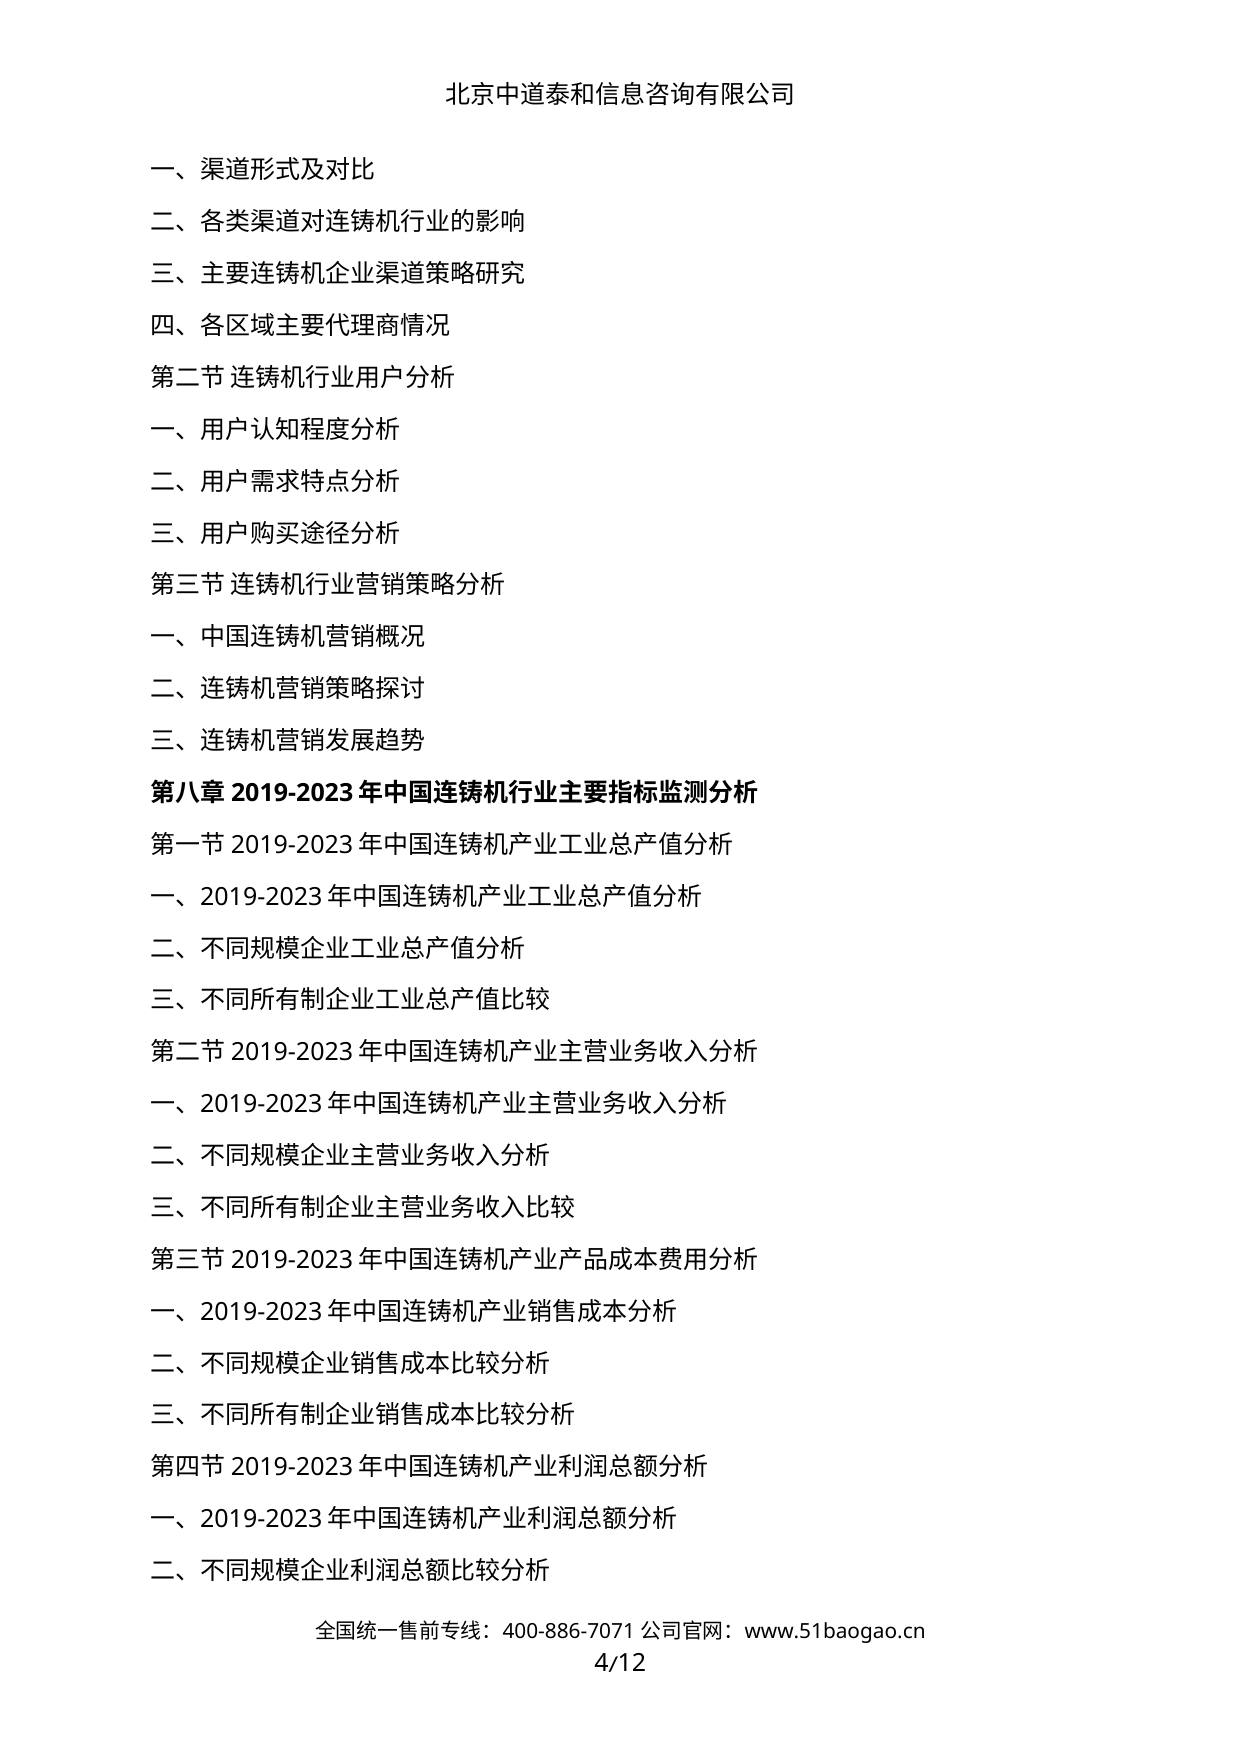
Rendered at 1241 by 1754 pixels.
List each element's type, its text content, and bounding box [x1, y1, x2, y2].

text 三、用户购买途径分析 [150, 513, 1090, 549]
text 二、各类渠道对连铸机行业的影响 [150, 202, 1090, 238]
text 三、连铸机营销发展趋势 [150, 721, 1090, 757]
text 一、2019-2023年中国连铸机产业工业总产值分析 [150, 876, 1090, 912]
text 一、2019-2023年中国连铸机产业主营业务收入分析 [150, 1084, 1090, 1120]
text 二、连铸机营销策略探讨 [150, 669, 1090, 705]
text 四、各区域主要代理商情况 [150, 306, 1090, 342]
text 三、不同所有制企业工业总产值比较 [150, 980, 1090, 1016]
text 三、不同所有制企业主营业务收入比较 [150, 1187, 1090, 1224]
text 二、用户需求特点分析 [150, 461, 1090, 497]
text 二、不同规模企业利润总额比较分析 [150, 1551, 1090, 1587]
text 第三节 2019-2023年中国连铸机产业产品成本费用分析 [150, 1239, 1090, 1276]
text 一、中国连铸机营销概况 [150, 617, 1090, 653]
text 二、不同规模企业主营业务收入分析 [150, 1136, 1090, 1172]
text 一、渠道形式及对比 [150, 150, 1090, 186]
text 第三节 连铸机行业营销策略分析 [150, 565, 1090, 601]
text 三、不同所有制企业销售成本比较分析 [150, 1395, 1090, 1431]
text 一、用户认知程度分析 [150, 409, 1090, 446]
text 第八章 2019-2023年中国连铸机行业主要指标监测分析 [150, 772, 1090, 809]
text 二、不同规模企业销售成本比较分析 [150, 1343, 1090, 1379]
text 第二节 2019-2023年中国连铸机产业主营业务收入分析 [150, 1032, 1090, 1068]
text 一、2019-2023年中国连铸机产业利润总额分析 [150, 1499, 1090, 1535]
text 第二节 连铸机行业用户分析 [150, 357, 1090, 394]
text 第四节 2019-2023年中国连铸机产业利润总额分析 [150, 1447, 1090, 1483]
text 二、不同规模企业工业总产值分析 [150, 928, 1090, 964]
text 三、主要连铸机企业渠道策略研究 [150, 254, 1090, 290]
text 第一节 2019-2023年中国连铸机产业工业总产值分析 [150, 824, 1090, 861]
text 一、2019-2023年中国连铸机产业销售成本分析 [150, 1291, 1090, 1327]
